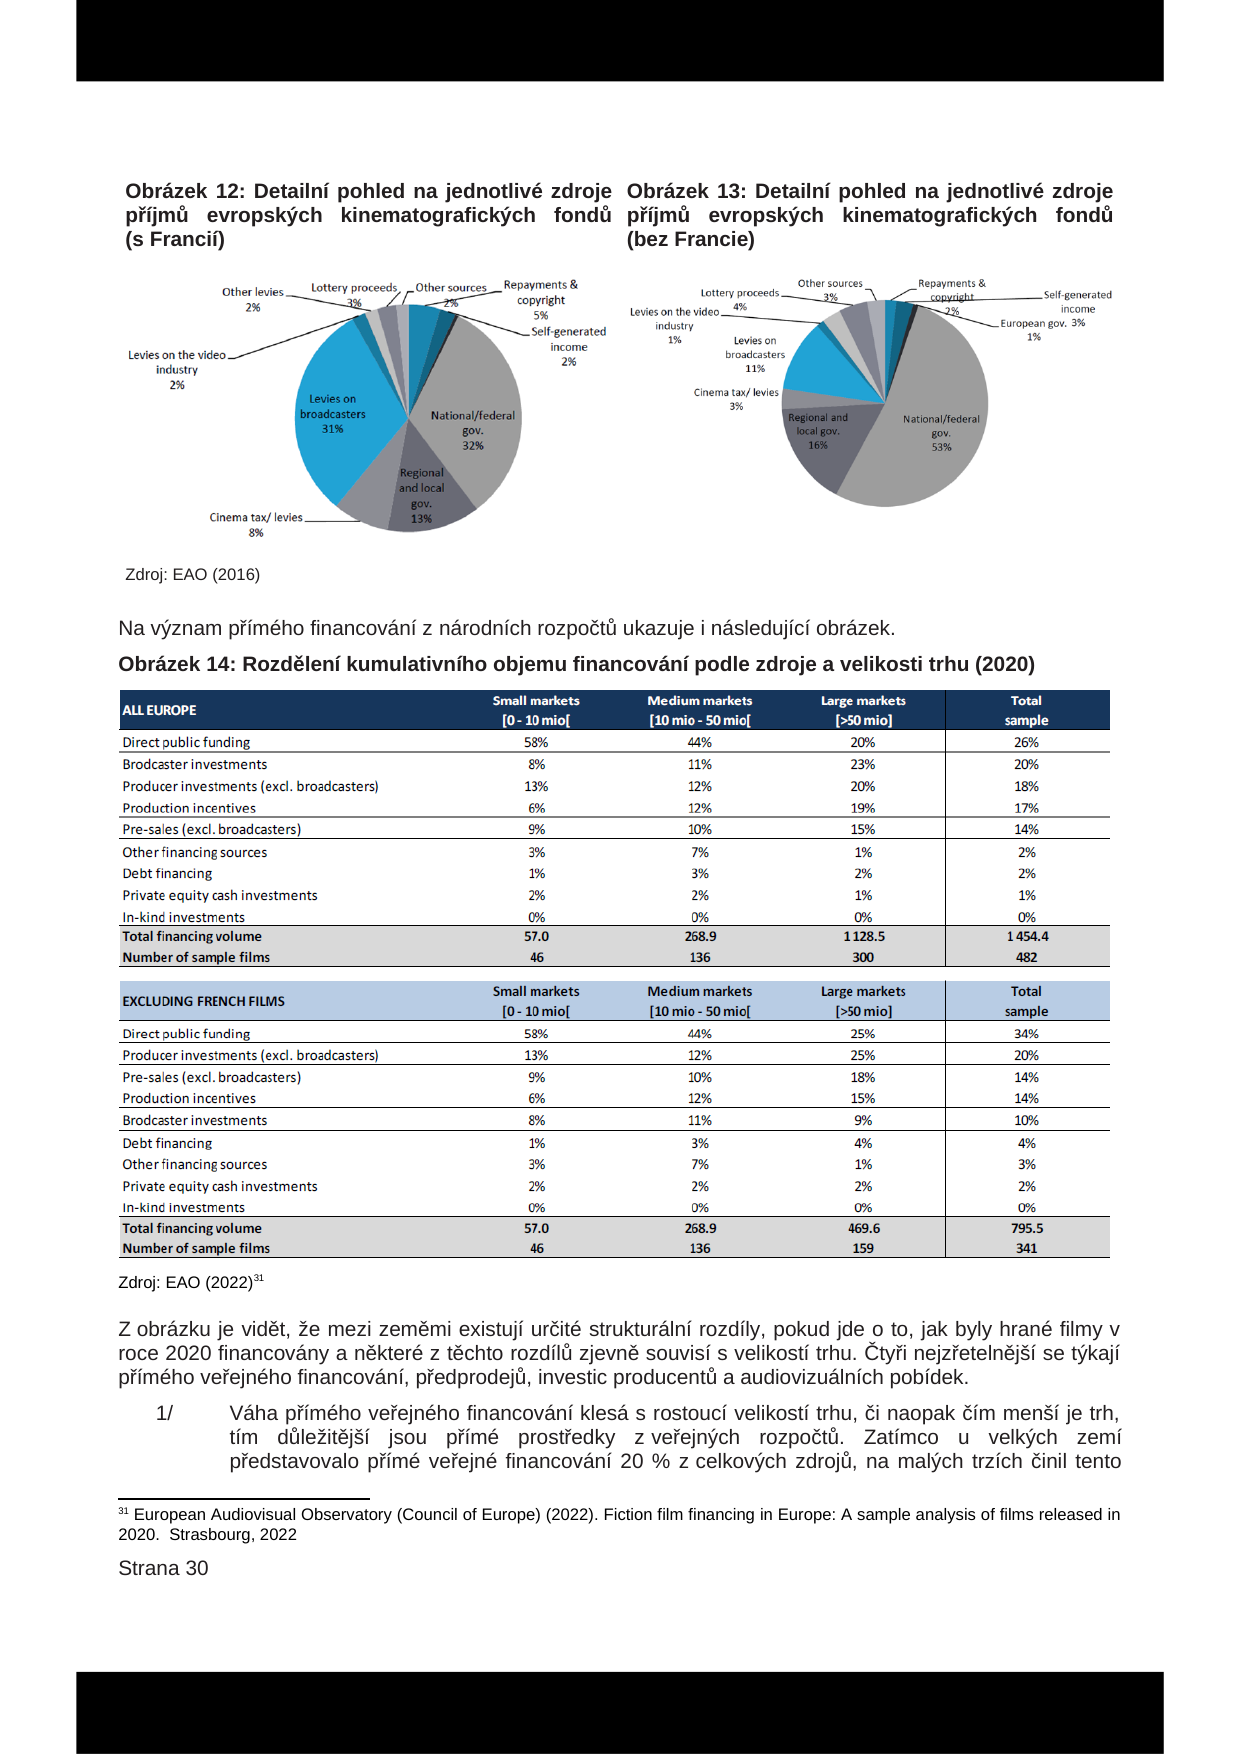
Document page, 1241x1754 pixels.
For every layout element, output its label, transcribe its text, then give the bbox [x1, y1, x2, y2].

table_cell Zdroj: EAO (2016) [118, 258, 619, 603]
text Z obrázku je vidět, že mezi zeměmi existují určité strukturální rozdíly, pokud jde o to, jak byly hrané filmy v roce 2020 financovány a některé z těchto rozdílů zjevně souvisí s velikostí trhu. Čtyři nejzřetelnější se týkají přímého veřejného financování, předprodejů, investic producentů a audiovizuálních pobídek. [118, 1317, 1122, 1388]
table_cell [620, 258, 1121, 603]
text Na význam přímého financování z národních rozpočtů ukazuje i následující obrázek. [118, 616, 1122, 640]
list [156, 1401, 1122, 1473]
picture [0, 0, 1240, 1754]
text Zdroj: EAO (2022) [118, 1272, 1122, 1292]
